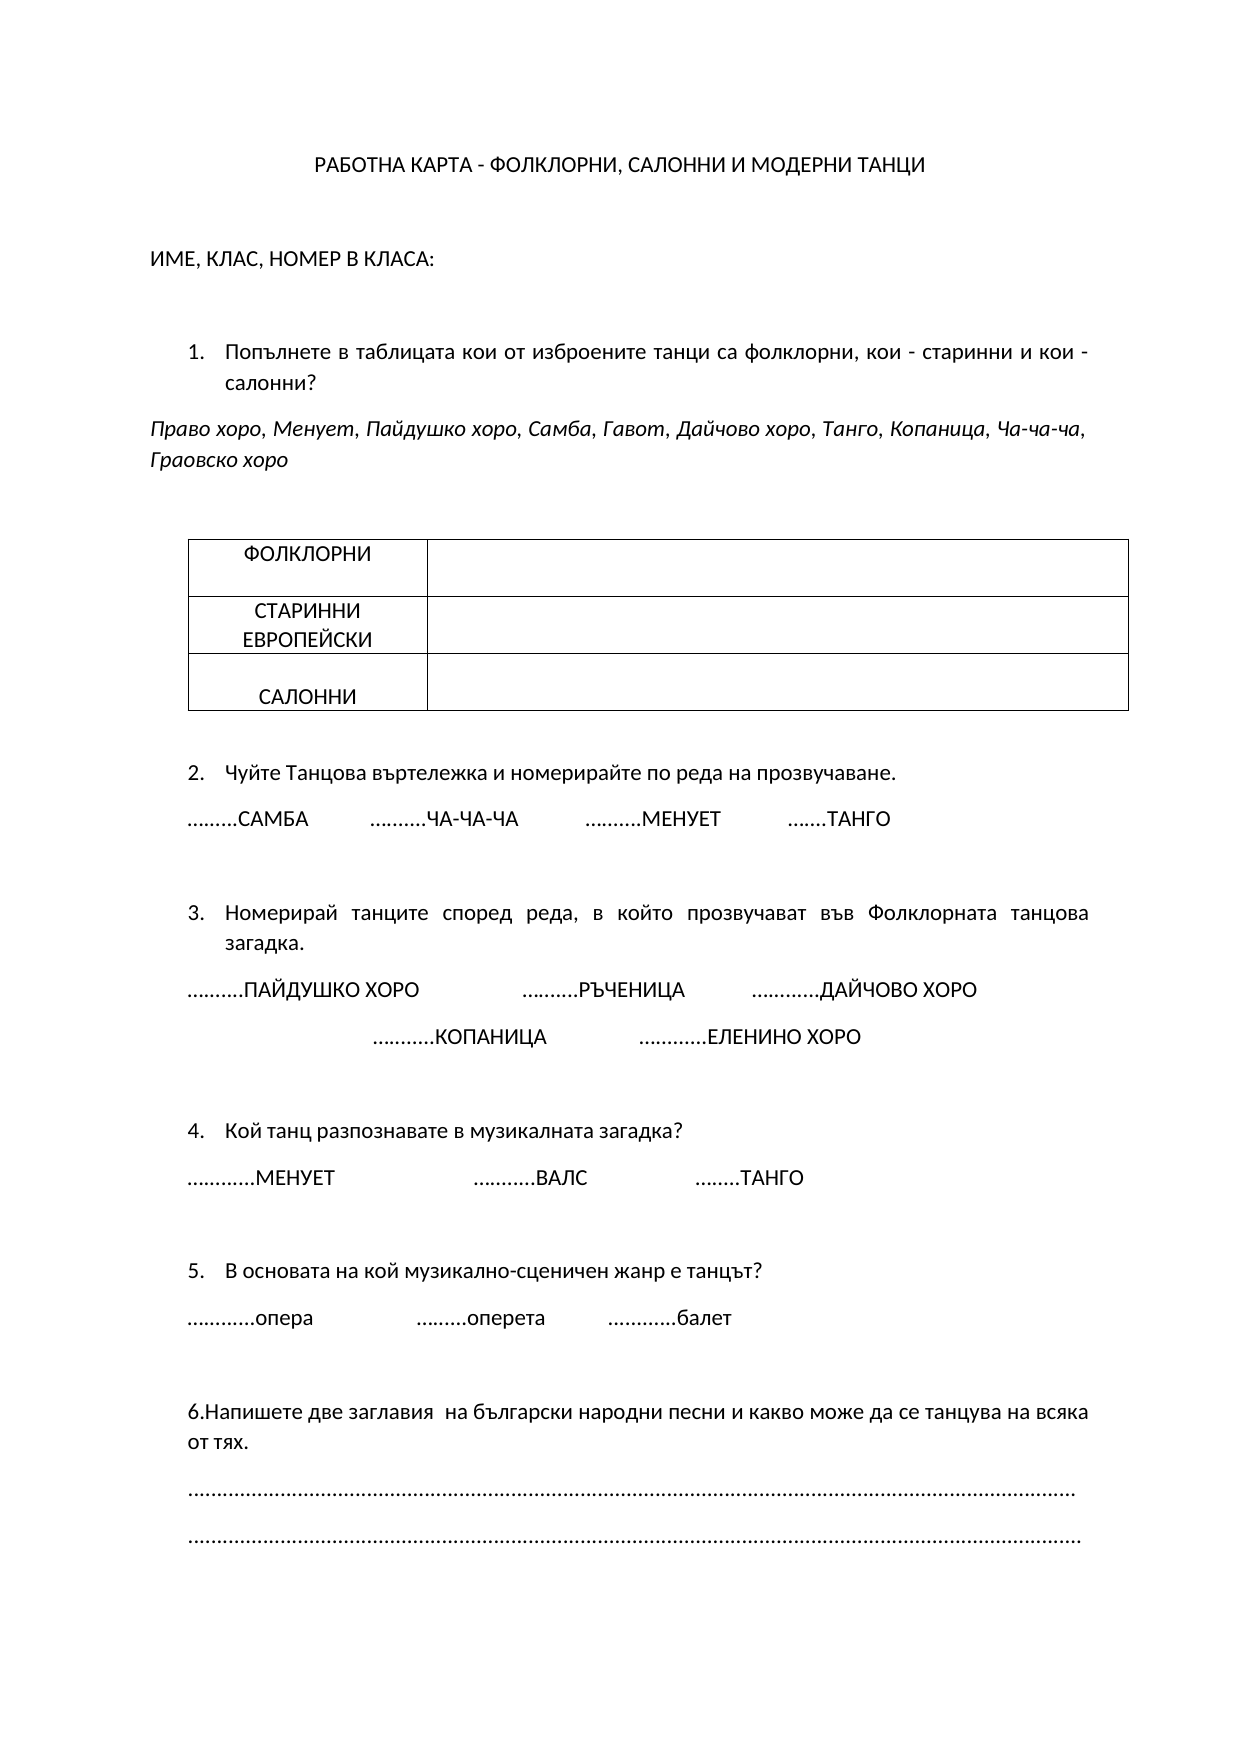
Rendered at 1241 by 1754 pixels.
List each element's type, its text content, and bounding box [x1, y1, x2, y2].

text Право хоро, Менует, Пайдушко хоро, Самба, Гавот, Дайчово хоро, Танго, Копаница, Ча-ча-ча, Граовско хоро [150, 414, 1090, 473]
table_cell САЛОННИ [189, 654, 427, 710]
list Попълнете в таблицата кои от изброените танци са фолклорни, кои - старинни и кои - салонни? [187, 337, 1090, 396]
text …........КОПАНИЦА ….........ЕЛЕНИНО ХОРО [187, 1022, 1090, 1050]
text РАБОТНА КАРТА - ФОЛКЛОРНИ, САЛОННИ И МОДЕРНИ ТАНЦИ [150, 150, 1090, 178]
list В основата на кой музикално-сценичен жанр е танцът? [187, 1257, 1090, 1285]
table_header ФОЛКЛОРНИ [189, 540, 427, 596]
list Кой танц разпознавате в музикалната загадка? [187, 1116, 1090, 1144]
text 6.Напишете две заглавия на български народни песни и какво може да се танцува на всяка от тях. [187, 1397, 1090, 1456]
text ….........опера …......оперета ............балет [187, 1303, 1090, 1332]
text ........................................................................................................................................................... [187, 1521, 1090, 1549]
list Чуйте Танцова въртележка и номерирайте по реда на прозвучаване. [187, 758, 1090, 786]
table_header [428, 540, 1128, 596]
list Номерирай танците според реда, в който прозвучават във Фолклорната танцова загадка. [187, 898, 1090, 957]
text ИМЕ, КЛАС, НОМЕР В КЛАСА: [150, 244, 1090, 272]
table_cell [428, 654, 1128, 710]
text ….........МЕНУЕТ …........ВАЛС ….....ТАНГО [187, 1163, 1090, 1191]
text …......САМБА ….......ЧА-ЧА-ЧА ….......МЕНУЕТ …....ТАНГО [187, 804, 1090, 833]
table_cell СТАРИННИ ЕВРОПЕЙСКИ [189, 597, 427, 653]
text .......................................................................................................................................................... [187, 1474, 1090, 1502]
text ….......ПАЙДУШКО ХОРО ….......РЪЧЕНИЦА ….........ДАЙЧОВО ХОРО [187, 975, 1090, 1003]
table_cell [428, 597, 1128, 653]
